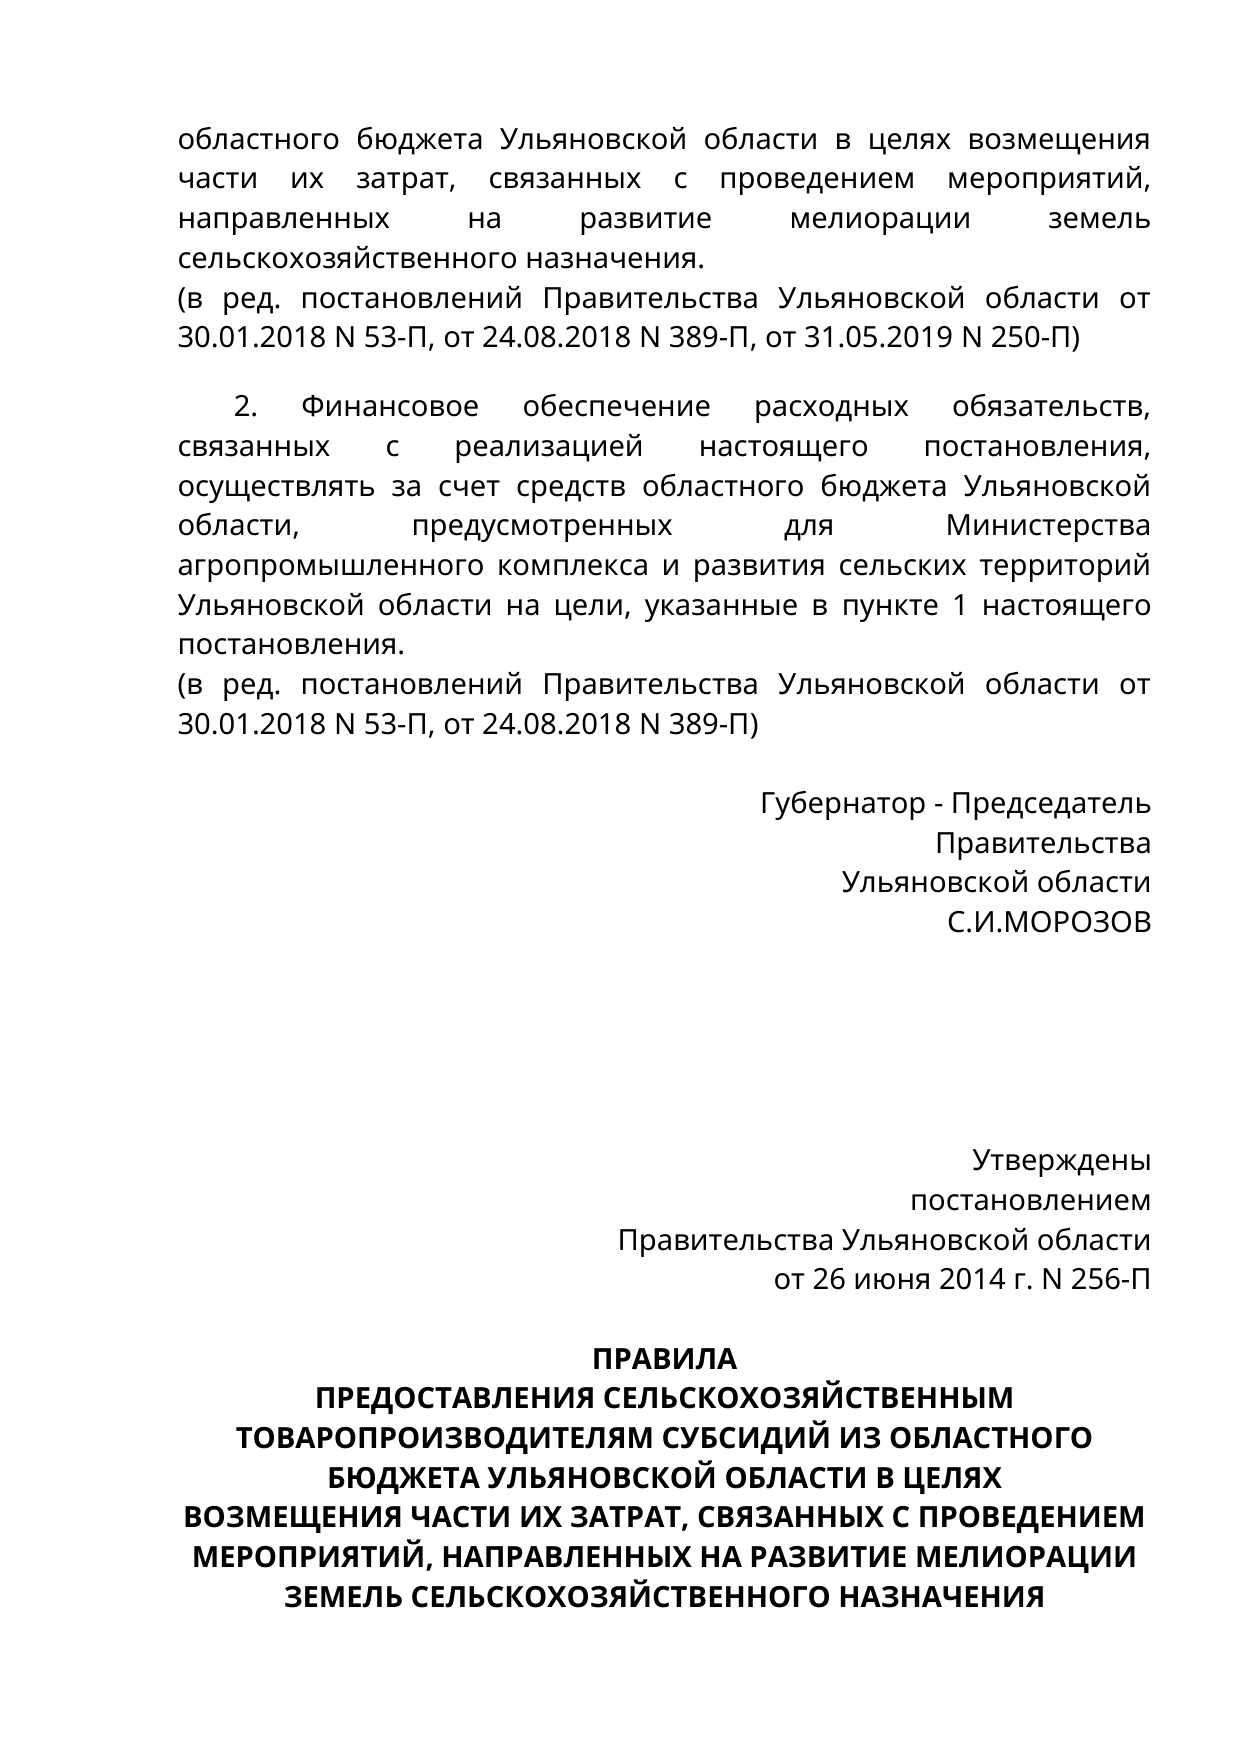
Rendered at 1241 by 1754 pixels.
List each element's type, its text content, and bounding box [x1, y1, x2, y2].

title ПРАВИЛА [177, 1338, 1152, 1378]
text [177, 118, 1152, 277]
text (в ред. постановлений Правительства Ульяновской области от 30.01.2018 N 53-П, от 24.08.2018 N 389-П) [177, 663, 1152, 743]
text (в ред. постановлений Правительства Ульяновской области от 30.01.2018 N 53-П, от 24.08.2018 N 389-П, от 31.05.2019 N 250-П) [177, 277, 1152, 356]
title ПРЕДОСТАВЛЕНИЯ СЕЛЬСКОХОЗЯЙСТВЕННЫМ ТОВАРОПРОИЗВОДИТЕЛЯМ СУБСИДИЙ ИЗ ОБЛАСТНОГО БЮДЖЕТА УЛЬЯНОВСКОЙ ОБЛАСТИ В ЦЕЛЯХ [177, 1378, 1152, 1497]
text Правительства Ульяновской области [177, 1219, 1152, 1258]
text Утверждены [177, 1139, 1152, 1179]
text постановлением [177, 1179, 1152, 1219]
text Правительства [177, 822, 1152, 862]
title ВОЗМЕЩЕНИЯ ЧАСТИ ИХ ЗАТРАТ, СВЯЗАННЫХ С ПРОВЕДЕНИЕМ МЕРОПРИЯТИЙ, НАПРАВЛЕННЫХ НА РАЗВИТИЕ МЕЛИОРАЦИИ ЗЕМЕЛЬ СЕЛЬСКОХОЗЯЙСТВЕННОГО НАЗНАЧЕНИЯ [177, 1497, 1152, 1616]
text С.И.МОРОЗОВ [177, 901, 1152, 941]
text от 26 июня 2014 г. N 256-П [177, 1258, 1152, 1298]
text Губернатор - Председатель [177, 782, 1152, 822]
text Ульяновской области [177, 862, 1152, 901]
text 2. Финансовое обеспечение расходных обязательств, связанных с реализацией настоящего постановления, осуществлять за счет средств областного бюджета Ульяновской области, предусмотренных для Министерства агропромышленного комплекса и развития сельских территорий Ульяновской области на цели, указанные в пункте 1 настоящего постановления. [177, 385, 1152, 663]
